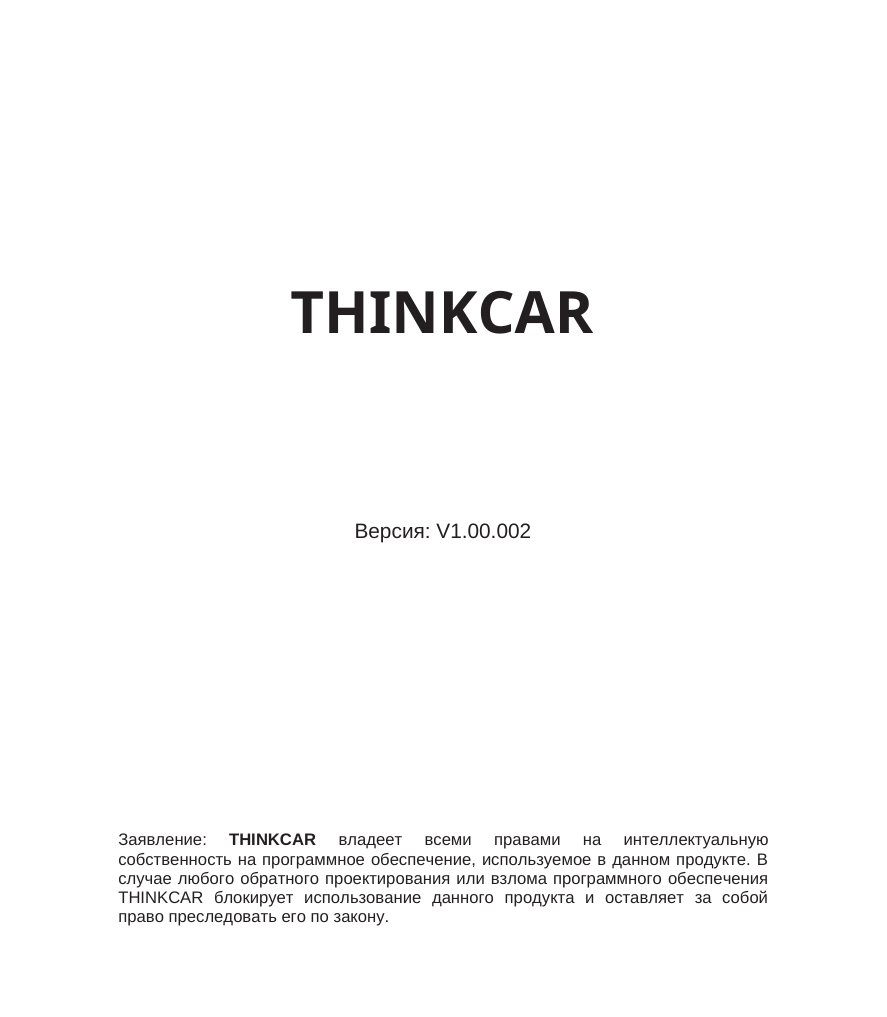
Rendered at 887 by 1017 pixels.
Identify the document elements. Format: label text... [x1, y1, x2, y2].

text Заявление: THINKCAR владеет всеми правами на интеллектуальную собственность на программное обеспечение, используемое в данном продукте. В случае любого обратного проектирования или взлома программного обеспечения THINKCAR блокирует использование данного продукта и оставляет за собой право преследовать его по закону. [118, 830, 769, 926]
text Версия: V1.00.002 [45, 519, 841, 543]
title THINKCAR [43, 271, 841, 351]
